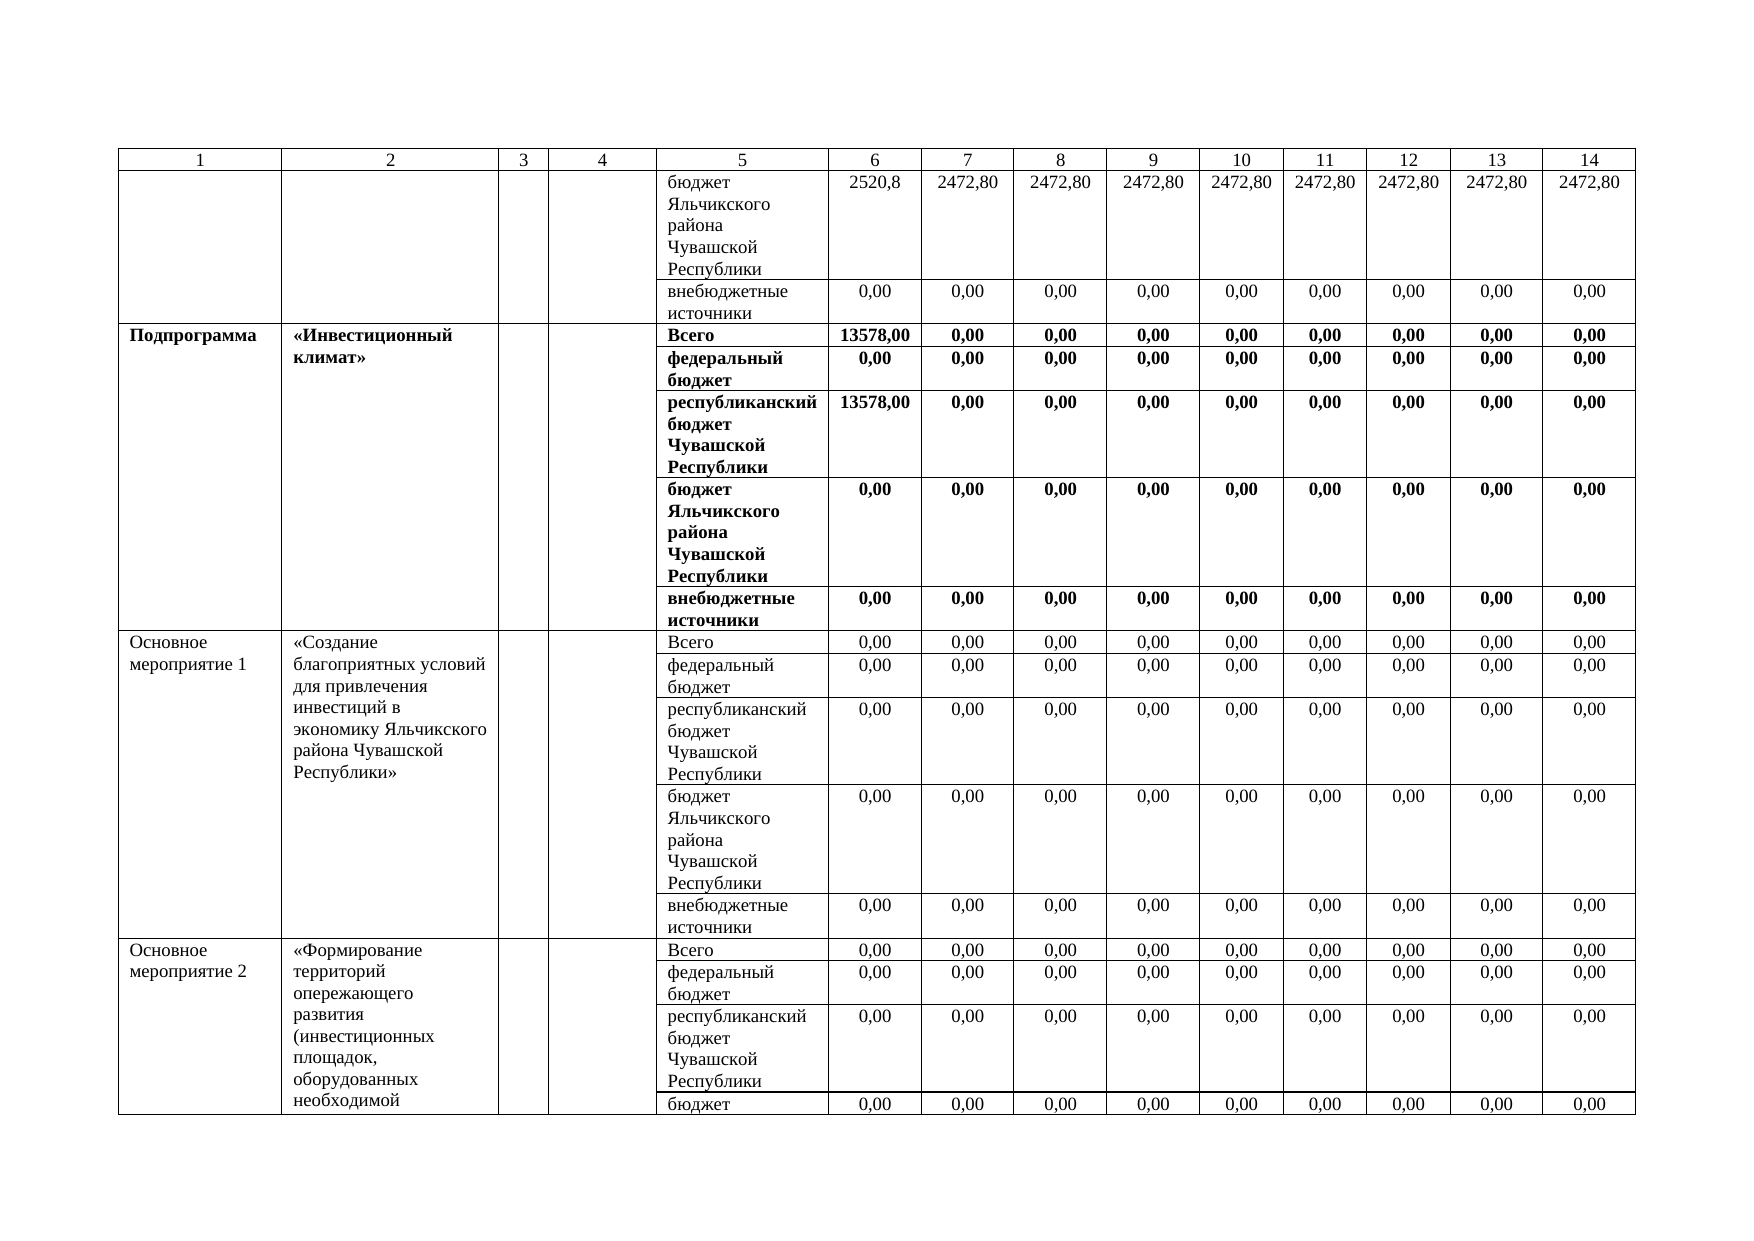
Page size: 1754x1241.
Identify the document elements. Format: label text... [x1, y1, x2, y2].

table_cell 13578,00 [829, 391, 921, 477]
table_cell 0,00 [1451, 1093, 1542, 1114]
table_cell 0,00 [829, 961, 921, 1004]
table_cell 0,00 [1451, 961, 1542, 1004]
table_cell 0,00 [1014, 1093, 1106, 1114]
table_cell 0,00 [1284, 347, 1366, 390]
table_cell внебюджетные источники [657, 587, 828, 630]
table_cell 0,00 [1543, 324, 1635, 346]
table_cell 0,00 [1284, 631, 1366, 653]
table_cell 0,00 [1107, 698, 1199, 784]
table_header 9 [1107, 149, 1199, 170]
table_cell 0,00 [829, 631, 921, 653]
table_cell 0,00 [1014, 961, 1106, 1004]
table_cell 0,00 [1367, 894, 1450, 937]
table_cell 0,00 [1543, 654, 1635, 697]
table_cell 0,00 [1543, 698, 1635, 784]
table_cell 0,00 [1451, 280, 1542, 323]
table_cell 0,00 [1543, 478, 1635, 586]
table_cell Всего [657, 631, 828, 653]
table_cell 0,00 [829, 698, 921, 784]
table_cell внебюджетные источники [657, 894, 828, 937]
table_cell 2520,8 [829, 171, 921, 279]
table_cell 0,00 [922, 654, 1013, 697]
table_cell 0,00 [829, 785, 921, 893]
table_cell 0,00 [1451, 347, 1542, 390]
table_cell 0,00 [1451, 478, 1542, 586]
table_cell 0,00 [1543, 587, 1635, 630]
table_cell федеральный бюджет [657, 961, 828, 1004]
table_cell 0,00 [1200, 785, 1283, 893]
table_cell 0,00 [1284, 280, 1366, 323]
table_cell 0,00 [1284, 654, 1366, 697]
table_cell 0,00 [922, 478, 1013, 586]
table_cell 0,00 [829, 587, 921, 630]
table_cell 0,00 [1451, 587, 1542, 630]
table_cell бюджет Яльчикского района Чувашской Республики [657, 171, 828, 279]
table_cell 0,00 [1543, 1093, 1635, 1114]
table_cell 0,00 [1200, 347, 1283, 390]
table_cell 0,00 [1014, 324, 1106, 346]
table_cell 0,00 [1451, 894, 1542, 937]
table_cell бюджет Яльчикского района Чувашской Республики [657, 478, 828, 586]
table_cell 2472,80 [1014, 171, 1106, 279]
table_cell 0,00 [1451, 1005, 1542, 1091]
table_cell федеральный бюджет [657, 654, 828, 697]
table_cell 0,00 [1367, 654, 1450, 697]
table_cell 0,00 [922, 587, 1013, 630]
table_cell 0,00 [829, 1093, 921, 1114]
table_cell 0,00 [1200, 478, 1283, 586]
table_cell 0,00 [922, 280, 1013, 323]
table_cell 0,00 [1200, 1093, 1283, 1114]
table_cell 0,00 [1107, 1093, 1199, 1114]
table_cell 0,00 [1107, 324, 1199, 346]
table_cell 2472,80 [1284, 171, 1366, 279]
table_header 11 [1284, 149, 1366, 170]
table_cell 0,00 [1200, 280, 1283, 323]
table_cell 0,00 [1107, 478, 1199, 586]
table_cell 0,00 [1284, 698, 1366, 784]
table_cell 0,00 [1284, 894, 1366, 937]
table_cell 0,00 [1014, 654, 1106, 697]
table_cell 0,00 [922, 785, 1013, 893]
table_cell 0,00 [829, 654, 921, 697]
table_cell 0,00 [1367, 391, 1450, 477]
table_header 8 [1014, 149, 1106, 170]
table_cell 0,00 [1200, 391, 1283, 477]
table_cell 0,00 [1107, 391, 1199, 477]
table_cell 0,00 [1200, 939, 1283, 960]
table_cell 0,00 [1367, 587, 1450, 630]
table_cell 0,00 [1107, 654, 1199, 697]
table_cell 0,00 [922, 391, 1013, 477]
table_cell 0,00 [1200, 698, 1283, 784]
table_cell 0,00 [1451, 324, 1542, 346]
table_cell 0,00 [1367, 1093, 1450, 1114]
table_cell 0,00 [1200, 1005, 1283, 1091]
table_cell 0,00 [1451, 939, 1542, 960]
table_cell 0,00 [1284, 587, 1366, 630]
table_cell 0,00 [922, 939, 1013, 960]
table_cell 2472,80 [1543, 171, 1635, 279]
table_cell 0,00 [1107, 1005, 1199, 1091]
table_cell 0,00 [829, 347, 921, 390]
table_cell 0,00 [922, 324, 1013, 346]
table_cell 0,00 [1284, 391, 1366, 477]
table_cell 0,00 [922, 894, 1013, 937]
table_cell 0,00 [1543, 391, 1635, 477]
table_cell 0,00 [922, 961, 1013, 1004]
table_cell 0,00 [1284, 961, 1366, 1004]
table_cell 0,00 [829, 478, 921, 586]
table_cell 0,00 [1543, 1005, 1635, 1091]
table_cell 0,00 [922, 1093, 1013, 1114]
table_cell 0,00 [922, 347, 1013, 390]
table_header 14 [1543, 149, 1635, 170]
table_cell 2472,80 [1451, 171, 1542, 279]
table_cell республиканский бюджет Чувашской Республики [657, 698, 828, 784]
table_cell 0,00 [1107, 347, 1199, 390]
table_cell 0,00 [1367, 324, 1450, 346]
table_cell 0,00 [1543, 939, 1635, 960]
table_cell [549, 939, 656, 1114]
table_cell 0,00 [1200, 631, 1283, 653]
table_cell 0,00 [1451, 391, 1542, 477]
table_cell 0,00 [1284, 939, 1366, 960]
table_cell «Формирование территорий опережающего развития (инвестиционных площадок, оборудованных необходимой инженерной инфраструктурой) и реализация приоритетных инвестиционных проектов» [282, 939, 498, 1114]
table_cell 0,00 [1200, 894, 1283, 937]
table_cell 0,00 [1014, 631, 1106, 653]
table_cell 0,00 [1543, 785, 1635, 893]
table_cell 0,00 [1014, 1005, 1106, 1091]
table_cell 0,00 [1014, 894, 1106, 937]
table_cell 0,00 [1367, 347, 1450, 390]
table_cell 0,00 [829, 939, 921, 960]
table_cell 0,00 [1367, 478, 1450, 586]
table_cell [549, 324, 656, 630]
table_cell республиканский бюджет Чувашской Республики [657, 391, 828, 477]
table_cell «Инвестиционный климат» [282, 324, 498, 630]
table_cell 0,00 [1284, 1093, 1366, 1114]
table_header 4 [549, 149, 656, 170]
table_cell 2472,80 [1367, 171, 1450, 279]
table_cell 0,00 [1200, 324, 1283, 346]
table_cell 0,00 [1451, 785, 1542, 893]
table_cell 0,00 [1543, 280, 1635, 323]
table_cell 0,00 [1284, 324, 1366, 346]
table_cell 0,00 [1014, 939, 1106, 960]
table_cell 0,00 [829, 1005, 921, 1091]
table_cell 0,00 [1014, 698, 1106, 784]
table_cell 0,00 [1543, 894, 1635, 937]
table_cell Основное мероприятие 1 [119, 631, 281, 937]
table_cell 0,00 [1107, 939, 1199, 960]
table_cell 0,00 [1200, 961, 1283, 1004]
table_cell 0,00 [1367, 939, 1450, 960]
table_cell бюджет Яльчикского района Чувашской Республики [657, 785, 828, 893]
table_cell 0,00 [1014, 391, 1106, 477]
table_cell 0,00 [1367, 698, 1450, 784]
table_cell 13578,00 [829, 324, 921, 346]
table_cell 0,00 [1107, 587, 1199, 630]
table_cell федеральный бюджет [657, 347, 828, 390]
table_header 12 [1367, 149, 1450, 170]
table_cell 0,00 [1543, 631, 1635, 653]
table_cell [499, 939, 548, 1114]
table_cell 0,00 [1284, 478, 1366, 586]
table_cell 0,00 [1014, 587, 1106, 630]
table_cell 0,00 [1367, 961, 1450, 1004]
table_cell 0,00 [1367, 631, 1450, 653]
table_cell 0,00 [1014, 347, 1106, 390]
table_cell Основное мероприятие 2 [119, 939, 281, 1114]
table_header 10 [1200, 149, 1283, 170]
table_cell 0,00 [1284, 1005, 1366, 1091]
table_cell 0,00 [1451, 631, 1542, 653]
table_header 1 [119, 149, 281, 170]
table_cell 0,00 [1367, 280, 1450, 323]
table_cell 2472,80 [1200, 171, 1283, 279]
table_cell 0,00 [1014, 280, 1106, 323]
table_cell 0,00 [1107, 280, 1199, 323]
table_cell 0,00 [1107, 631, 1199, 653]
table_cell 0,00 [1200, 654, 1283, 697]
table_cell 2472,80 [1107, 171, 1199, 279]
table_cell 0,00 [1200, 587, 1283, 630]
table_cell 0,00 [922, 631, 1013, 653]
table_cell 0,00 [1543, 961, 1635, 1004]
table_cell 0,00 [1284, 785, 1366, 893]
table_cell 0,00 [1107, 785, 1199, 893]
table_cell [499, 324, 548, 630]
table_cell 0,00 [1014, 478, 1106, 586]
table_cell 0,00 [922, 1005, 1013, 1091]
table_cell 0,00 [1451, 698, 1542, 784]
table_cell 0,00 [1107, 961, 1199, 1004]
table_cell [499, 631, 548, 937]
table_cell республиканский бюджет Чувашской Республики [657, 1005, 828, 1091]
table_header 6 [829, 149, 921, 170]
table_cell 0,00 [1543, 347, 1635, 390]
table_cell 0,00 [829, 280, 921, 323]
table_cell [657, 1093, 828, 1114]
table_cell Всего [657, 939, 828, 960]
table_header 2 [282, 149, 498, 170]
table_cell 0,00 [922, 698, 1013, 784]
table_header 13 [1451, 149, 1542, 170]
table_cell Всего [657, 324, 828, 346]
table_cell 0,00 [1014, 785, 1106, 893]
table_cell 0,00 [829, 894, 921, 937]
table_cell 2472,80 [922, 171, 1013, 279]
table_cell 0,00 [1451, 654, 1542, 697]
table_cell 0,00 [1107, 894, 1199, 937]
table_cell 0,00 [1367, 1005, 1450, 1091]
table_header 7 [922, 149, 1013, 170]
table_header 3 [499, 149, 548, 170]
table_cell Подпрограмма [119, 324, 281, 630]
table_cell «Создание благоприятных условий для привлечения инвестиций в экономику Яльчикского района Чувашской Республики» [282, 631, 498, 937]
table_cell [549, 631, 656, 937]
table_cell 0,00 [1367, 785, 1450, 893]
table_cell внебюджетные источники [657, 280, 828, 323]
table_header 5 [657, 149, 828, 170]
